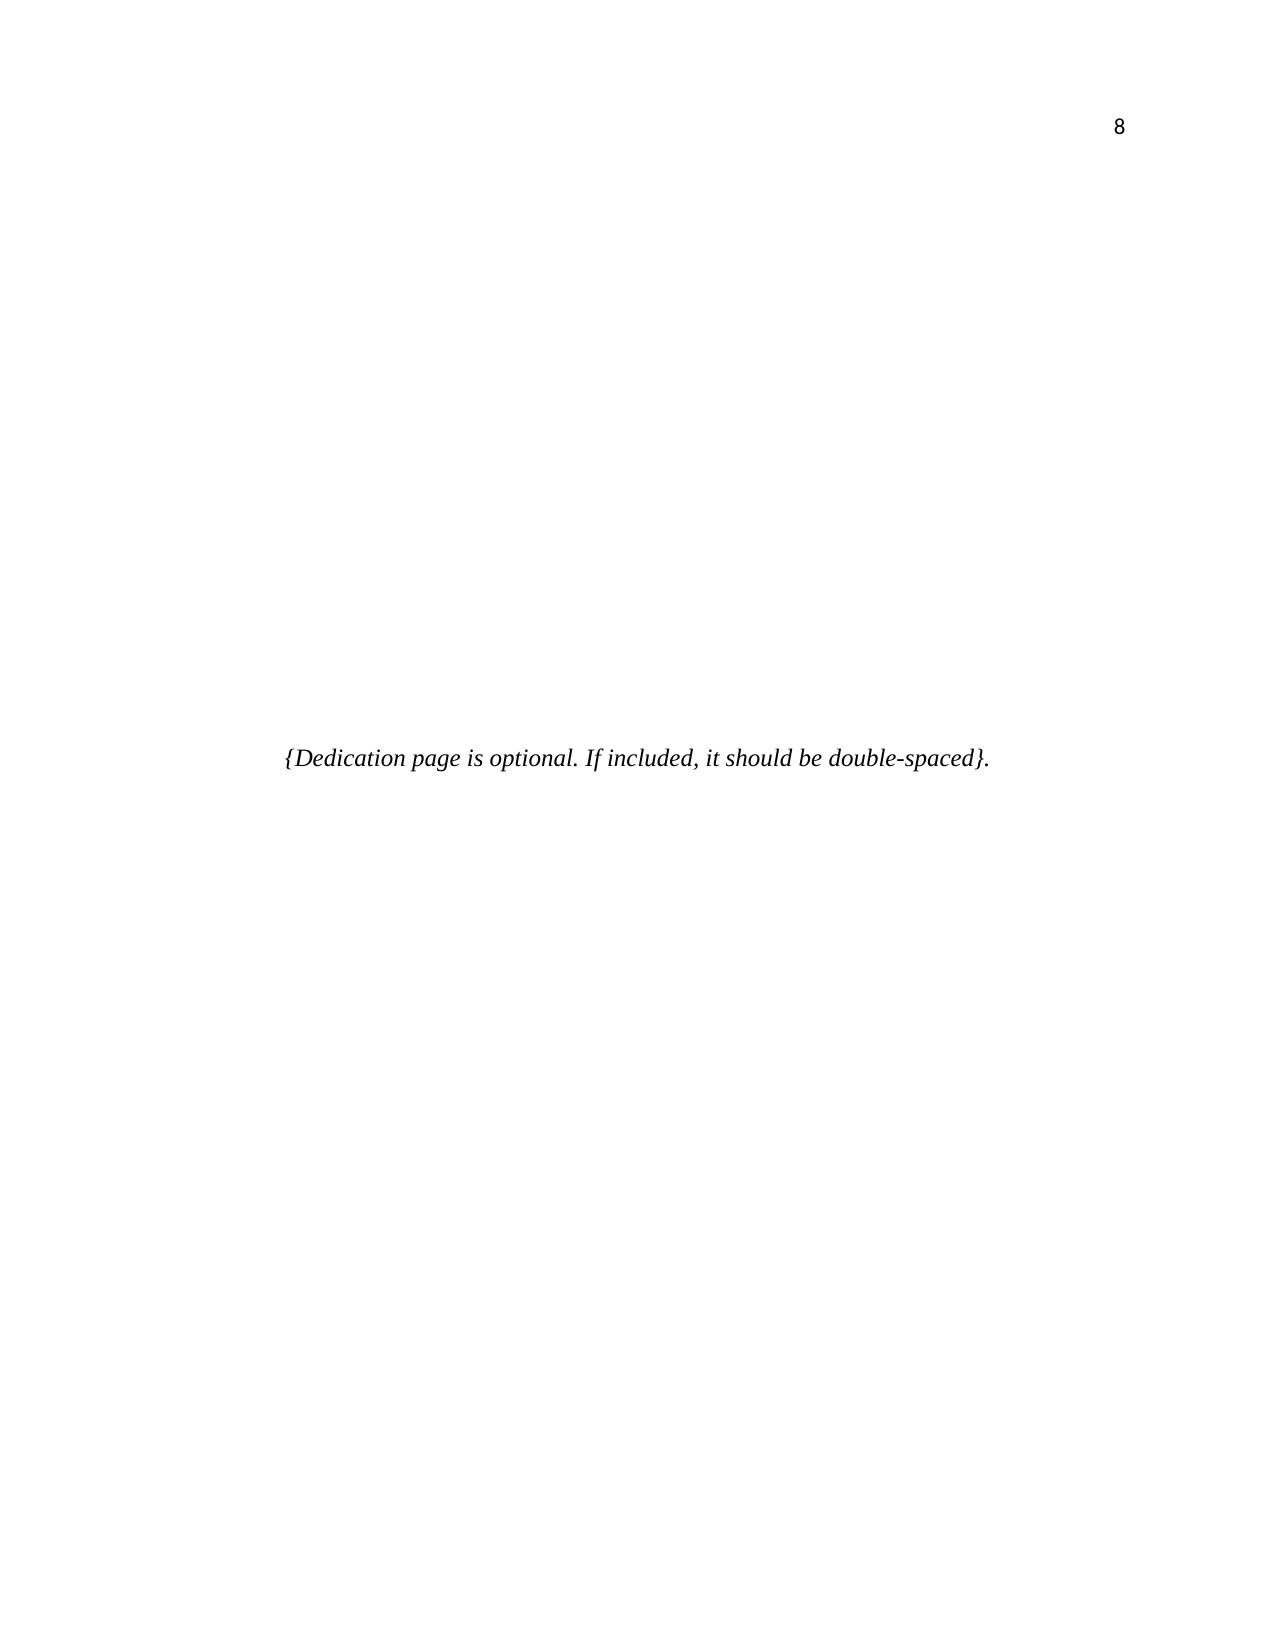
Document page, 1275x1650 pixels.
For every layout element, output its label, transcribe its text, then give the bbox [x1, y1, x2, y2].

text {Dedication page is optional. If included, it should be double-spaced}. [150, 743, 1125, 772]
